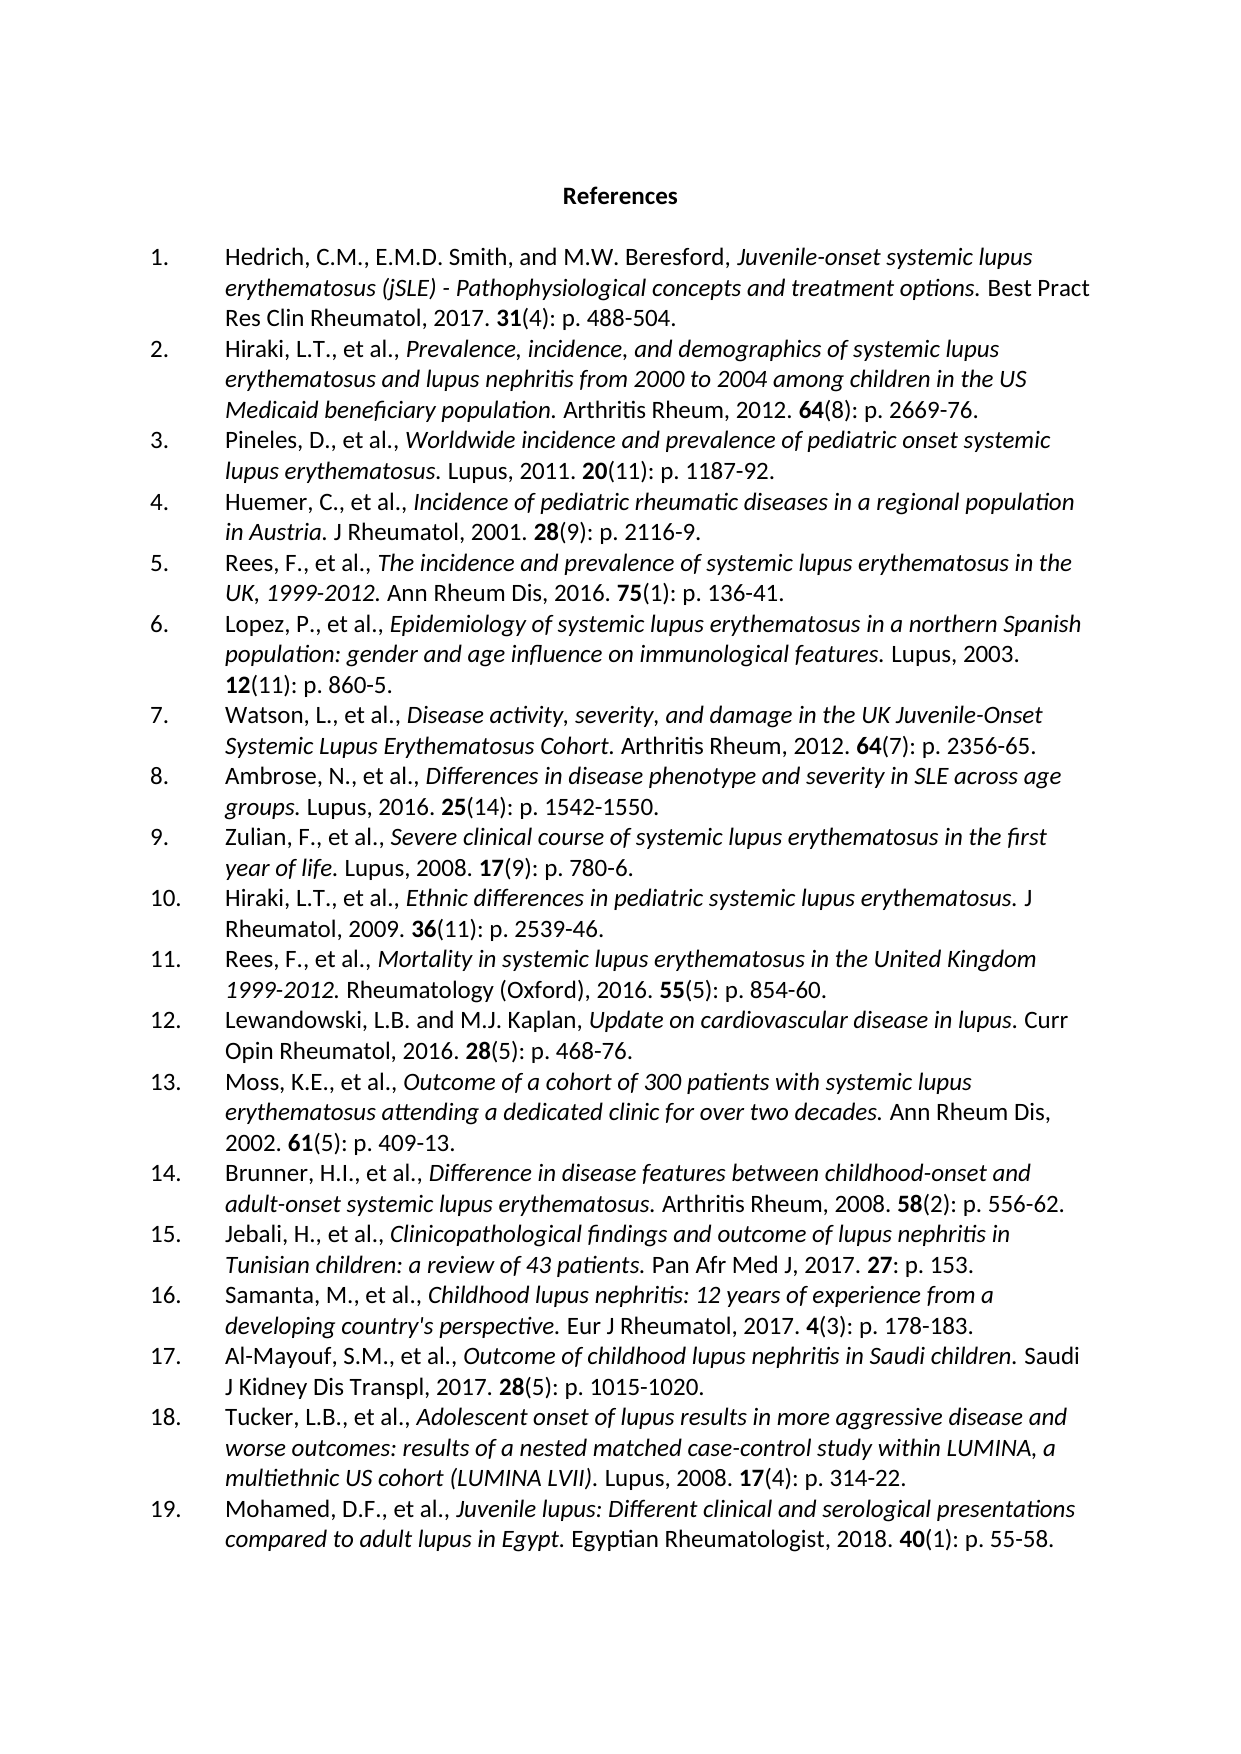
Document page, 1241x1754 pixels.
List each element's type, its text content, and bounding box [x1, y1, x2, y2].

text 6. Lopez, P., et al., Epidemiology of systemic lupus erythematosus in a northern Spanish population: gender and age influence on immunological features. Lupus, 2003. 12(11): p. 860-5. [150, 608, 1090, 699]
text 14. Brunner, H.I., et al., Difference in disease features between childhood-onset and adult-onset systemic lupus erythematosus. Arthritis Rheum, 2008. 58(2): p. 556-62. [150, 1157, 1090, 1218]
text 15. Jebali, H., et al., Clinicopathological findings and outcome of lupus nephritis in Tunisian children: a review of 43 patients. Pan Afr Med J, 2017. 27: p. 153. [150, 1218, 1090, 1279]
text 11. Rees, F., et al., Mortality in systemic lupus erythematosus in the United Kingdom 1999-2012. Rheumatology (Oxford), 2016. 55(5): p. 854-60. [150, 943, 1090, 1004]
text 16. Samanta, M., et al., Childhood lupus nephritis: 12 years of experience from a developing country's perspective. Eur J Rheumatol, 2017. 4(3): p. 178-183. [150, 1279, 1090, 1340]
text 19. Mohamed, D.F., et al., Juvenile lupus: Different clinical and serological presentations compared to adult lupus in Egypt. Egyptian Rheumatologist, 2018. 40(1): p. 55-58. [150, 1493, 1090, 1554]
text 9. Zulian, F., et al., Severe clinical course of systemic lupus erythematosus in the first year of life. Lupus, 2008. 17(9): p. 780-6. [150, 821, 1090, 882]
text 3. Pineles, D., et al., Worldwide incidence and prevalence of pediatric onset systemic lupus erythematosus. Lupus, 2011. 20(11): p. 1187-92. [150, 425, 1090, 486]
text 18. Tucker, L.B., et al., Adolescent onset of lupus results in more aggressive disease and worse outcomes: results of a nested matched case-control study within LUMINA, a multiethnic US cohort (LUMINA LVII). Lupus, 2008. 17(4): p. 314-22. [150, 1401, 1090, 1493]
text 8. Ambrose, N., et al., Differences in disease phenotype and severity in SLE across age groups. Lupus, 2016. 25(14): p. 1542-1550. [150, 760, 1090, 821]
text 13. Moss, K.E., et al., Outcome of a cohort of 300 patients with systemic lupus erythematosus attending a dedicated clinic for over two decades. Ann Rheum Dis, 2002. 61(5): p. 409-13. [150, 1066, 1090, 1157]
text 4. Huemer, C., et al., Incidence of pediatric rheumatic diseases in a regional population in Austria. J Rheumatol, 2001. 28(9): p. 2116-9. [150, 486, 1090, 547]
text 17. Al-Mayouf, S.M., et al., Outcome of childhood lupus nephritis in Saudi children. Saudi J Kidney Dis Transpl, 2017. 28(5): p. 1015-1020. [150, 1340, 1090, 1401]
text 2. Hiraki, L.T., et al., Prevalence, incidence, and demographics of systemic lupus erythematosus and lupus nephritis from 2000 to 2004 among children in the US Medicaid beneficiary population. Arthritis Rheum, 2012. 64(8): p. 2669-76. [150, 333, 1090, 425]
text 1. Hedrich, C.M., E.M.D. Smith, and M.W. Beresford, Juvenile-onset systemic lupus erythematosus (jSLE) - Pathophysiological concepts and treatment options. Best Pract Res Clin Rheumatol, 2017. 31(4): p. 488-504. [150, 242, 1090, 333]
text 7. Watson, L., et al., Disease activity, severity, and damage in the UK Juvenile-Onset Systemic Lupus Erythematosus Cohort. Arthritis Rheum, 2012. 64(7): p. 2356-65. [150, 699, 1090, 760]
text 5. Rees, F., et al., The incidence and prevalence of systemic lupus erythematosus in the UK, 1999-2012. Ann Rheum Dis, 2016. 75(1): p. 136-41. [150, 547, 1090, 608]
text 12. Lewandowski, L.B. and M.J. Kaplan, Update on cardiovascular disease in lupus. Curr Opin Rheumatol, 2016. 28(5): p. 468-76. [150, 1004, 1090, 1066]
title References [150, 181, 1090, 211]
text 10. Hiraki, L.T., et al., Ethnic differences in pediatric systemic lupus erythematosus. J Rheumatol, 2009. 36(11): p. 2539-46. [150, 882, 1090, 943]
